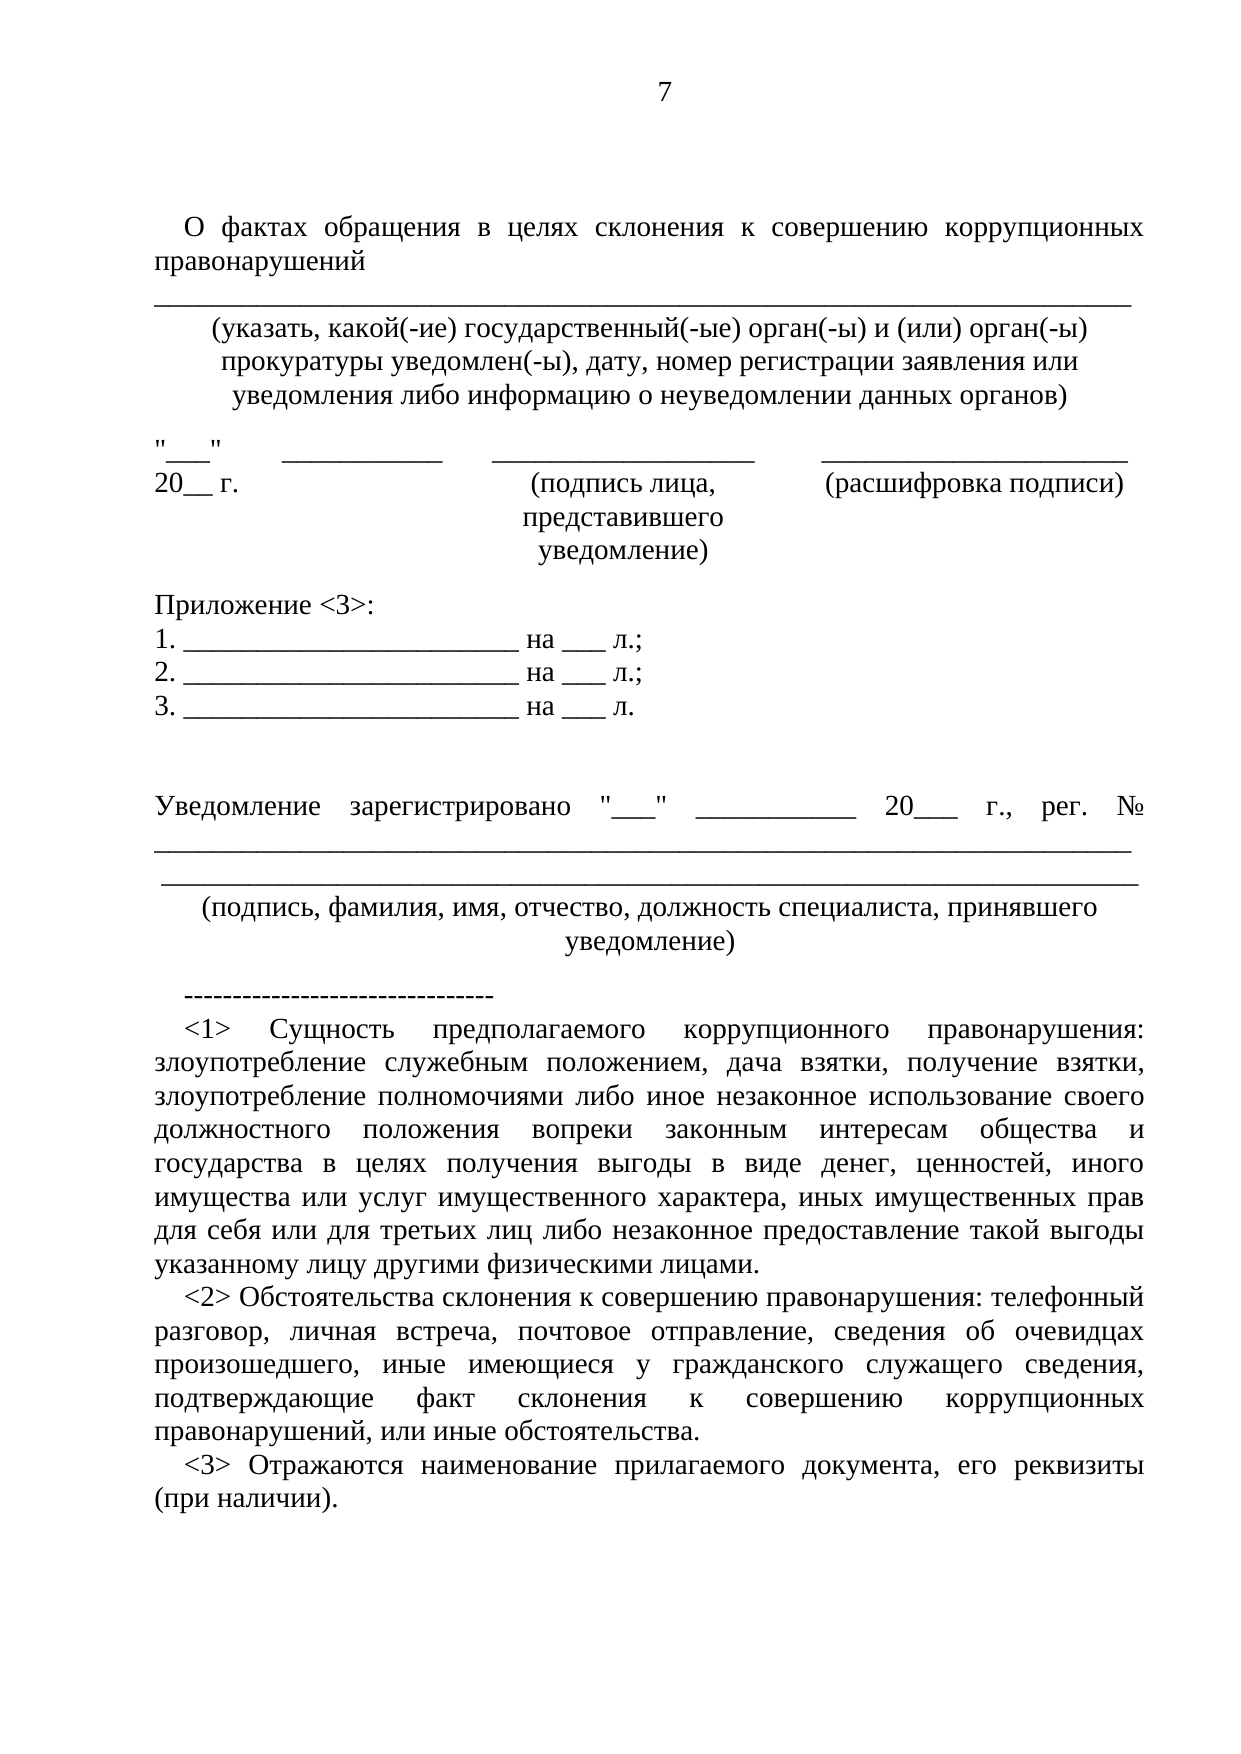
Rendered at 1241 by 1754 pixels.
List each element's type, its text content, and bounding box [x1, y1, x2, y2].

table_cell __________________ (подпись лица, представившего уведомление) [449, 421, 797, 577]
table_cell -------------------------------- <1> Сущность предполагаемого коррупционного правонарушения: злоупотребление служебным положением, дача взятки, получение взятки, злоупотребление полномочиями либо иное незаконное использование своего должностного положения вопреки законным интересам общества и государства в целях получения выгоды в виде денег, ценностей, иного имущества или услуг имущественного характера, иных имущественных прав для себя или для третьих лиц либо незаконное предоставление такой выгоды указанному лицу другими физическими лицами. <2> Обстоятельства склонения к совершению правонарушения: телефонный разговор, личная встреча, почтовое отправление, сведения об очевидцах произошедшего, иные имеющиеся у гражданского служащего сведения, подтверждающие факт склонения к совершению коррупционных правонарушений, или иные обстоятельства. <3> Отражаются наименование прилагаемого документа, его реквизиты (при наличии). [148, 967, 1152, 1525]
table_cell _____________________ (расшифровка подписи) [797, 421, 1152, 577]
table_cell Приложение <3>: 1. _______________________ на ___ л.; 2. _______________________ на ___ л.; 3. _______________________ на ___ л. Уведомление зарегистрировано "___" ___________ 20___ г., рег. № ___________________________________________________________________ ___________________________________________________________________ (подпись, фамилия, имя, отчество, должность специалиста, принявшего уведомление) [148, 577, 1152, 967]
table_cell "___" ___________ 20__ г. [148, 421, 449, 577]
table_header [148, 165, 1152, 421]
